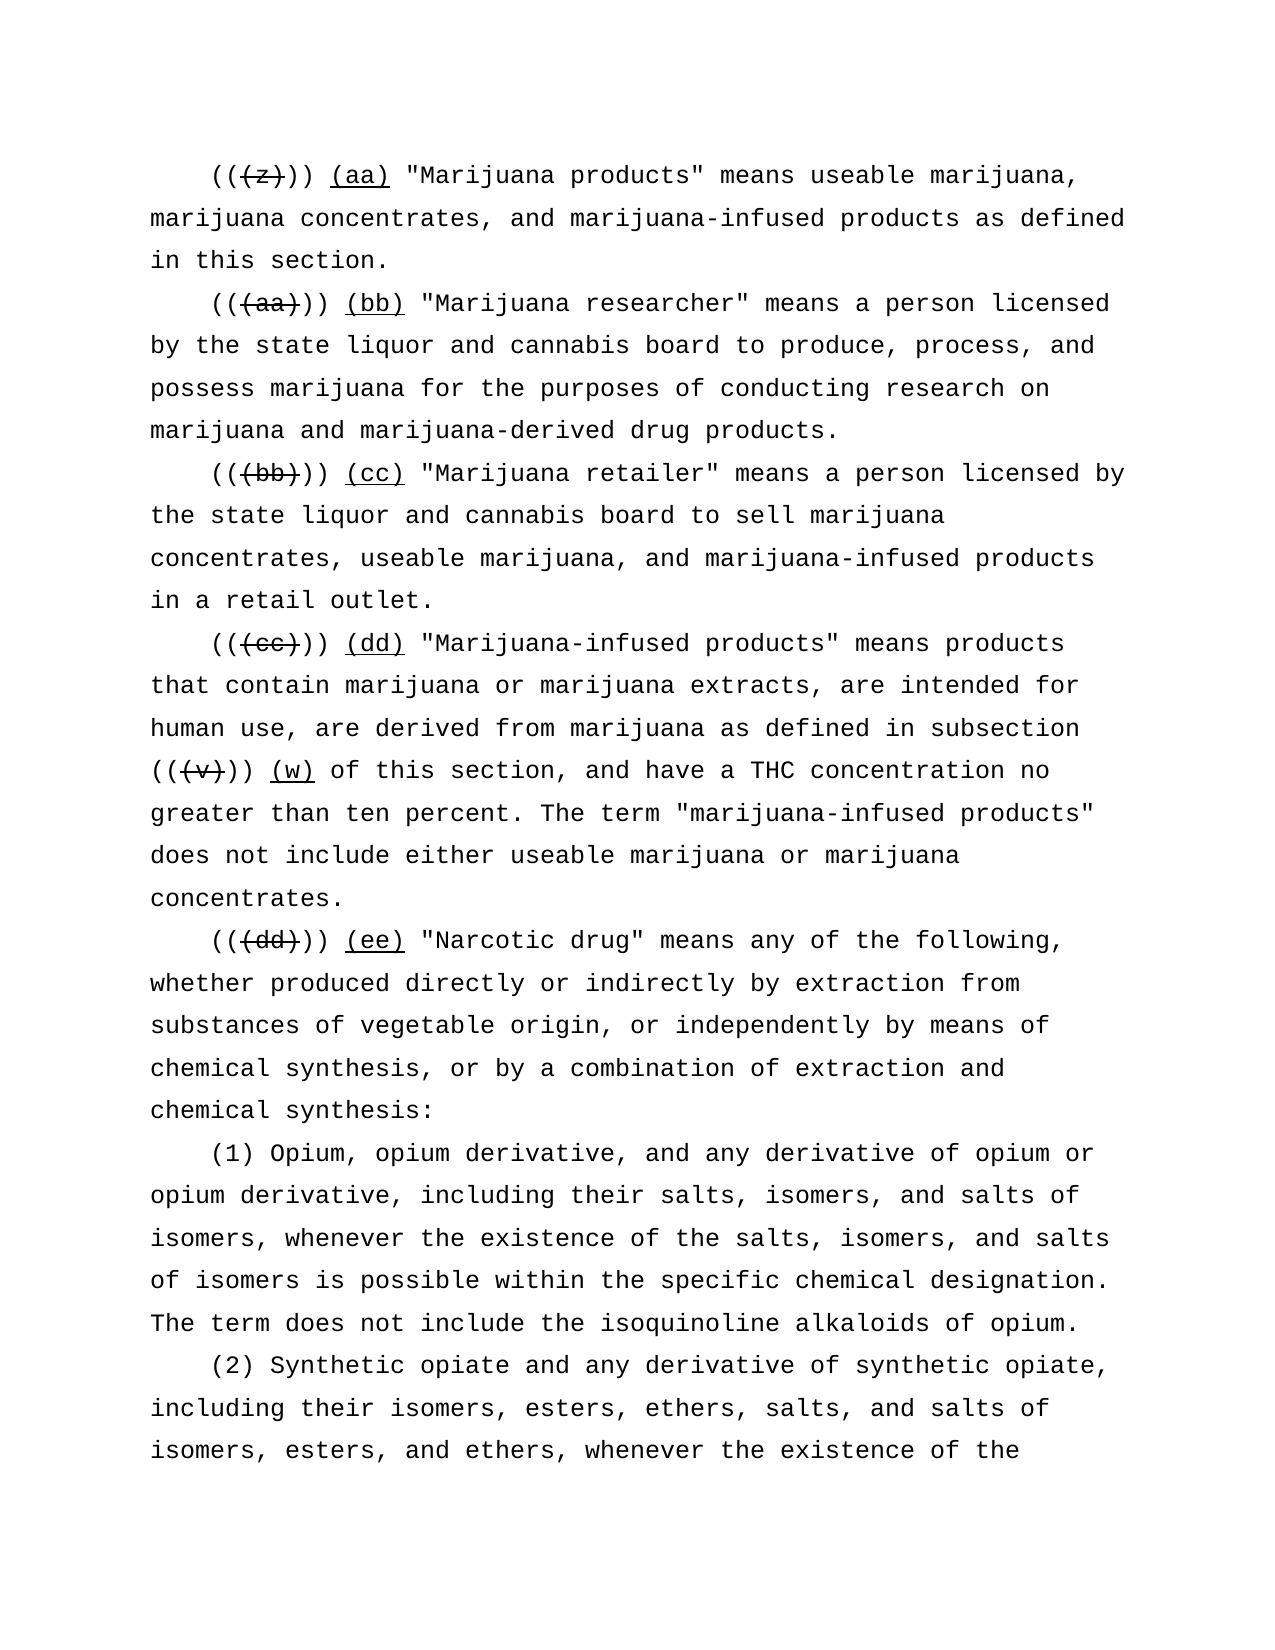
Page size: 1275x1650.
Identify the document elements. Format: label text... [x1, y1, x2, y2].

text (((bb))) (cc) "Marijuana retailer" means a person licensed by the state liquor and cannabis board to sell marijuana concentrates, useable marijuana, and marijuana-infused products in a retail outlet. [150, 447, 1125, 617]
text (((aa))) (bb) "Marijuana researcher" means a person licensed by the state liquor and cannabis board to produce, process, and possess marijuana for the purposes of conducting research on marijuana and marijuana-derived drug products. [150, 277, 1125, 447]
text (((cc))) (dd) "Marijuana-infused products" means products that contain marijuana or marijuana extracts, are intended for human use, are derived from marijuana as defined in subsection (((v))) (w) of this section, and have a THC concentration no greater than ten percent. The term "marijuana-infused products" does not include either useable marijuana or marijuana concentrates. [150, 617, 1125, 915]
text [150, 1340, 1125, 1467]
text (((dd))) (ee) "Narcotic drug" means any of the following, whether produced directly or indirectly by extraction from substances of vegetable origin, or independently by means of chemical synthesis, or by a combination of extraction and chemical synthesis: [150, 915, 1125, 1127]
text (1) Opium, opium derivative, and any derivative of opium or opium derivative, including their salts, isomers, and salts of isomers, whenever the existence of the salts, isomers, and salts of isomers is possible within the specific chemical designation. The term does not include the isoquinoline alkaloids of opium. [150, 1127, 1125, 1340]
text (((z))) (aa) "Marijuana products" means useable marijuana, marijuana concentrates, and marijuana-infused products as defined in this section. [150, 150, 1125, 277]
